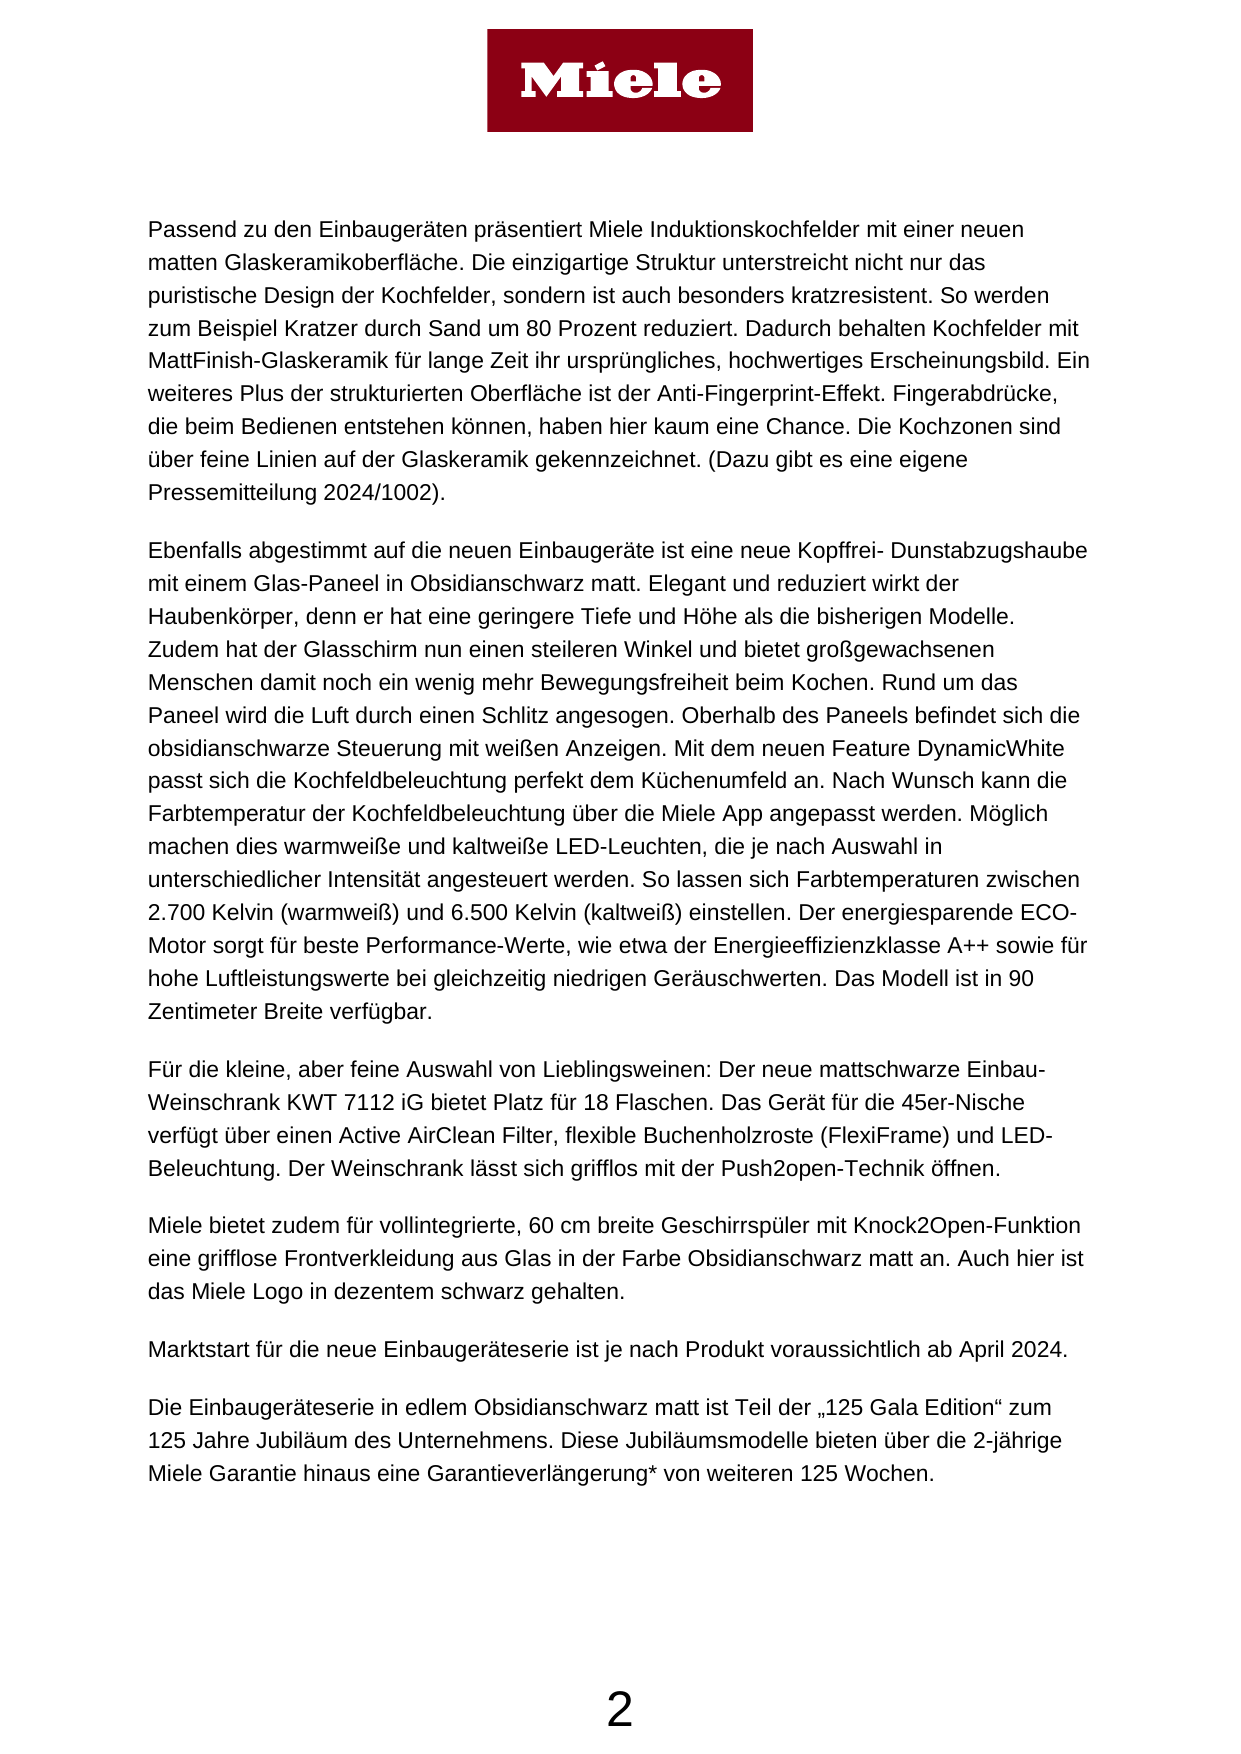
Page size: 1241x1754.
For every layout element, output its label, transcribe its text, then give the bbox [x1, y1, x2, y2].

text Für die kleine, aber feine Auswahl von Lieblingsweinen: Der neue mattschwarze Einbau-Weinschrank KWT 7112 iG bietet Platz für 18 Flaschen. Das Gerät für die 45er-Nische verfügt über einen Active AirClean Filter, flexible Buchenholzroste (FlexiFrame) und LED-Beleuchtung. Der Weinschrank lässt sich grifflos mit der Push2open-Technik öffnen. [148, 1056, 1093, 1181]
text Die Einbaugeräteserie in edlem Obsidianschwarz matt ist Teil der „125 Gala Edition“ zum 125 Jahre Jubiläum des Unternehmens. Diese Jubiläumsmodelle bieten über die 2-jährige Miele Garantie hinaus eine Garantieverlängerung* von weiteren 125 Wochen. [148, 1394, 1093, 1486]
text Miele bietet zudem für vollintegrierte, 60 cm breite Geschirrspüler mit Knock2Open-Funktion eine grifflose Frontverkleidung aus Glas in der Farbe Obsidianschwarz matt an. Auch hier ist das Miele Logo in dezentem schwarz gehalten. [148, 1212, 1093, 1304]
text Marktstart für die neue Einbaugeräteserie ist je nach Produkt voraussichtlich ab April 2024. [148, 1336, 1093, 1362]
text Ebenfalls abgestimmt auf die neuen Einbaugeräte ist eine neue Kopffrei- Dunstabzugshaube mit einem Glas-Paneel in Obsidianschwarz matt. Elegant und reduziert wirkt der Haubenkörper, denn er hat eine geringere Tiefe und Höhe als die bisherigen Modelle. Zudem hat der Glasschirm nun einen steileren Winkel und bietet großgewachsenen Menschen damit noch ein wenig mehr Bewegungsfreiheit beim Kochen. Rund um das Paneel wird die Luft durch einen Schlitz angesogen. Oberhalb des Paneels befindet sich die obsidianschwarze Steuerung mit weißen Anzeigen. Mit dem neuen Feature DynamicWhite passt sich die Kochfeldbeleuchtung perfekt dem Küchenumfeld an. Nach Wunsch kann die Farbtemperatur der Kochfeldbeleuchtung über die Miele App angepasst werden. Möglich machen dies warmweiße und kaltweiße LED-Leuchten, die je nach Auswahl in unterschiedlicher Intensität angesteuert werden. So lassen sich Farbtemperaturen zwischen 2.700 Kelvin (warmweiß) und 6.500 Kelvin (kaltweiß) einstellen. Der energiesparende ECO-Motor sorgt für beste Performance-Werte, wie etwa der Energieeffizienzklasse A++ sowie für hohe Luftleistungswerte bei gleichzeitig niedrigen Geräuschwerten. Das Modell ist in 90 Zentimeter Breite verfügbar. [148, 537, 1093, 1024]
text Passend zu den Einbaugeräten präsentiert Miele Induktionskochfelder mit einer neuen matten Glaskeramikoberfläche. Die einzigartige Struktur unterstreicht nicht nur das puristische Design der Kochfelder, sondern ist auch besonders kratzresistent. So werden zum Beispiel Kratzer durch Sand um 80 Prozent reduziert. Dadurch behalten Kochfelder mit MattFinish-Glaskeramik für lange Zeit ihr ursprüngliches, hochwertiges Erscheinungsbild. Ein weiteres Plus der strukturierten Oberfläche ist der Anti-Fingerprint-Effekt. Fingerabdrücke, die beim Bedienen entstehen können, haben hier kaum eine Chance. Die Kochzonen sind über feine Linien auf der Glaskeramik gekennzeichnet. (Dazu gibt es eine eigene Pressemitteilung 2024/1002). [148, 216, 1093, 505]
